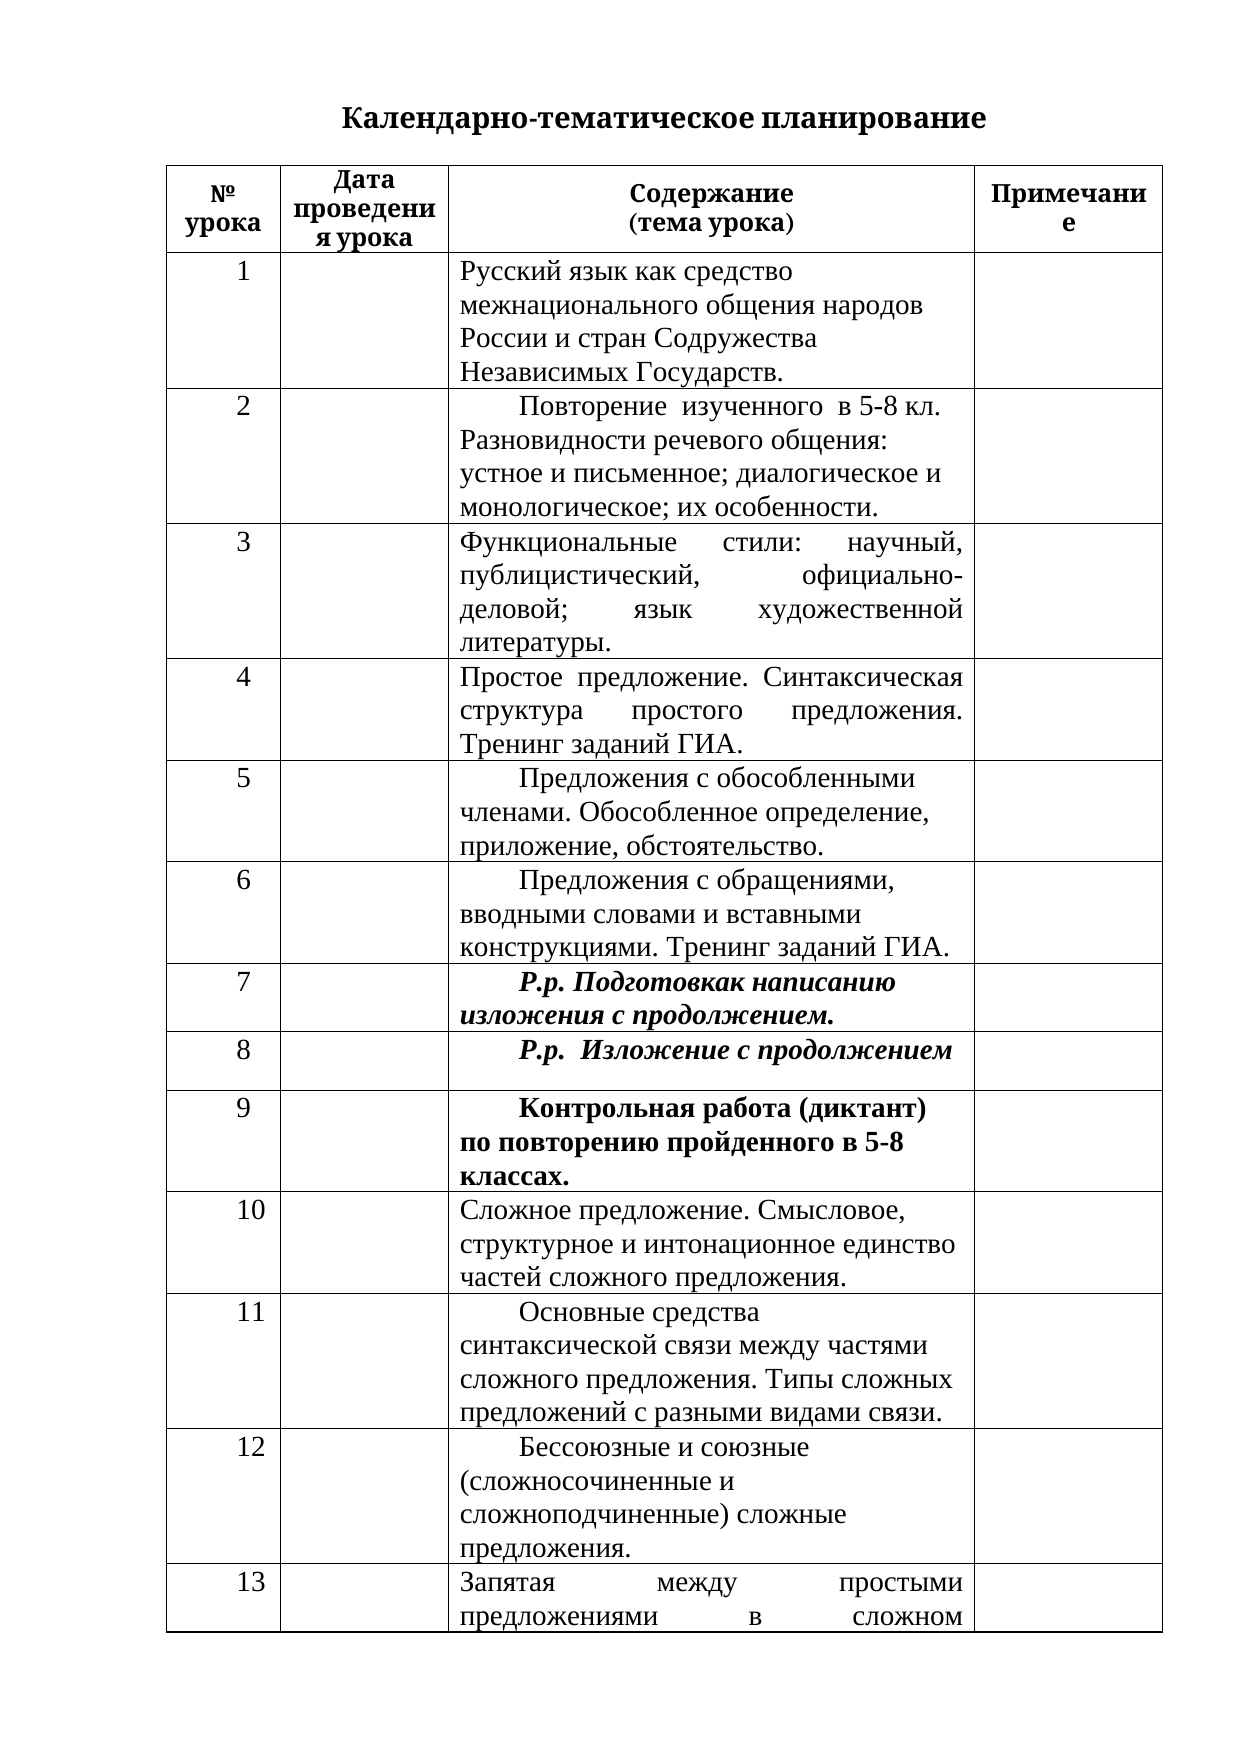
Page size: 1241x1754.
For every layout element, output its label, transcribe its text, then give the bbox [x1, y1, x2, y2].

table_cell [975, 964, 1162, 1031]
table_cell [975, 659, 1162, 759]
table_cell [975, 761, 1162, 861]
table_cell Простое предложение. Синтаксическая структура простого предложения. Тренинг заданий ГИА. [449, 659, 974, 759]
table_cell 1 [167, 253, 280, 387]
table_cell 12 [167, 1429, 280, 1563]
table_cell Контрольная работа (диктант) по повторению пройденного в 5-8 классах. [449, 1091, 974, 1191]
table_cell [975, 524, 1162, 658]
table_cell 6 [167, 862, 280, 963]
table_header Дата проведения урока [281, 166, 448, 252]
table_cell Функциональные стили: научный, публицистический, официально-деловой; язык художественной литературы. [449, 524, 974, 658]
table_cell 3 [167, 524, 280, 658]
table_cell [975, 1294, 1162, 1428]
table_header Содержание (тема урока) [449, 166, 974, 252]
table_cell Предложения с обособленными членами. Обособленное определение, приложение, обстоятельство. [449, 761, 974, 861]
table_cell [281, 389, 448, 523]
table_cell [975, 1429, 1162, 1563]
table_cell [281, 1091, 448, 1191]
table_cell Р.р. Изложение с продолжением [449, 1032, 974, 1089]
table_header Примечание [975, 166, 1162, 252]
table_cell [975, 1192, 1162, 1293]
table_cell [281, 964, 448, 1031]
table_cell Р.р. Подготовкак написанию изложения с продолжением. [449, 964, 974, 1031]
table_cell 7 [167, 964, 280, 1031]
table_cell [281, 524, 448, 658]
table_cell [975, 862, 1162, 963]
text Календарно-тематическое планирование [177, 103, 1152, 136]
table_cell [975, 1091, 1162, 1191]
table_cell [281, 1564, 448, 1631]
table_cell 11 [167, 1294, 280, 1428]
table_cell Предложения с обращениями, вводными словами и вставными конструкциями. Тренинг заданий ГИА. [449, 862, 974, 963]
table_cell 5 [167, 761, 280, 861]
table_cell [281, 1032, 448, 1089]
table_cell Русский язык как средство межнационального общения народов России и стран Содружества Независимых Государств. [449, 253, 974, 387]
table_cell [281, 1294, 448, 1428]
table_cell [449, 1564, 974, 1631]
table_cell Бессоюзные и союзные (сложносочиненные и сложноподчиненные) сложные предложения. [449, 1429, 974, 1563]
table_cell 8 [167, 1032, 280, 1089]
table_header № урока [167, 166, 280, 252]
table_cell [281, 1192, 448, 1293]
table_cell [975, 389, 1162, 523]
table_cell Основные средства синтаксической связи между частями сложного предложения. Типы сложных предложений с разными видами связи. [449, 1294, 974, 1428]
table_cell [281, 253, 448, 387]
table_cell [975, 253, 1162, 387]
table_cell [281, 1429, 448, 1563]
table_cell [975, 1032, 1162, 1089]
table_cell 10 [167, 1192, 280, 1293]
table_cell [975, 1564, 1162, 1631]
table_cell [281, 761, 448, 861]
table_cell 13 [167, 1564, 280, 1631]
table_cell 4 [167, 659, 280, 759]
table_cell Повторение изученного в 5-8 кл. Разновидности речевого общения: устное и письменное; диалогическое и монологическое; их особенности. [449, 389, 974, 523]
table_cell [281, 862, 448, 963]
table_cell 9 [167, 1091, 280, 1191]
table_cell 2 [167, 389, 280, 523]
table_cell Сложное предложение. Смысловое, структурное и интонационное единство частей сложного предложения. [449, 1192, 974, 1293]
table_cell [281, 659, 448, 759]
